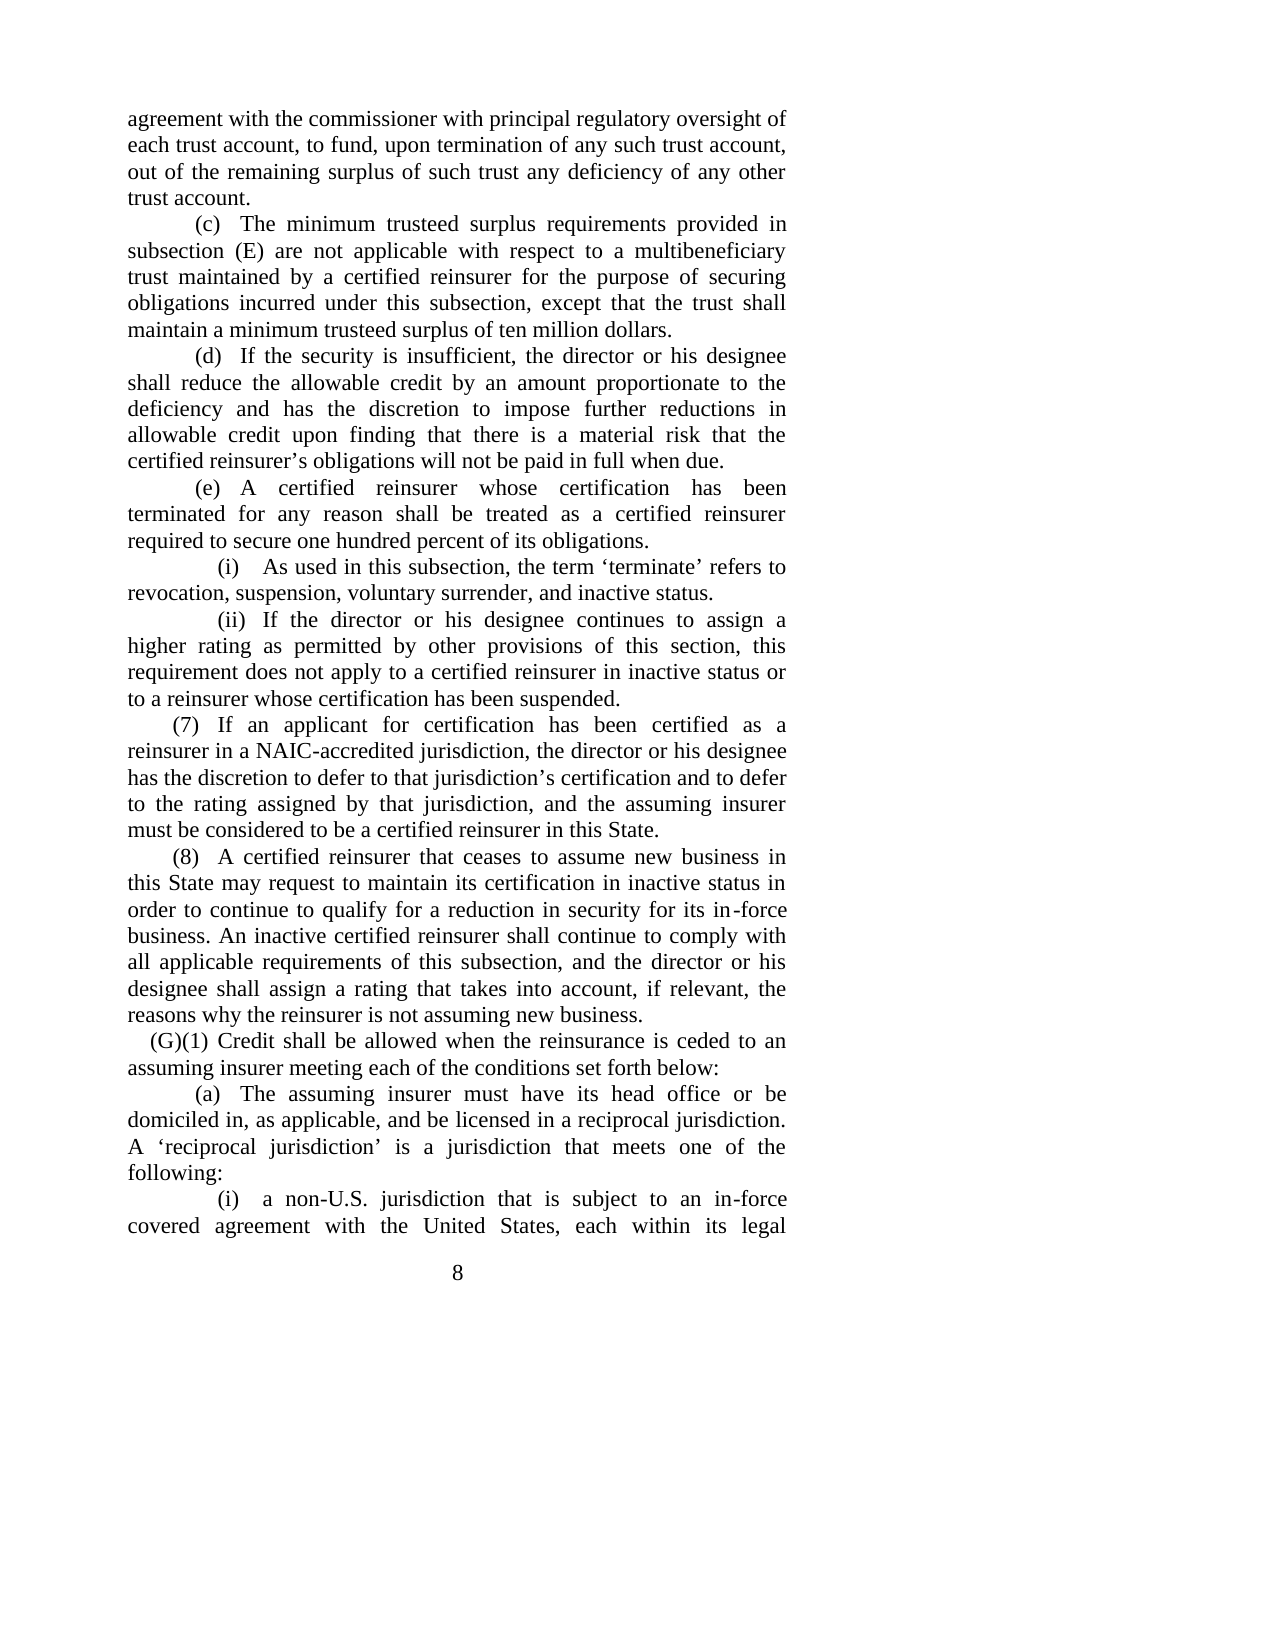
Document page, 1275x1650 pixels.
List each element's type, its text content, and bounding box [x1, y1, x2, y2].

text (ii) If the director or his designee continues to assign a higher rating as permitted by other provisions of this section, this requirement does not apply to a certified reinsurer in inactive status or to a reinsurer whose certification has been suspended. [127, 606, 787, 711]
text (c) The minimum trusteed surplus requirements provided in subsection (E) are not applicable with respect to a multibeneficiary trust maintained by a certified reinsurer for the purpose of securing obligations incurred under this subsection, except that the trust shall maintain a minimum trusteed surplus of ten million dollars. [127, 210, 787, 342]
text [127, 105, 787, 210]
text (i) As used in this subsection, the term ‘terminate’ refers to revocation, suspension, voluntary surrender, and inactive status. [127, 553, 787, 606]
text (a) The assuming insurer must have its head office or be domiciled in, as applicable, and be licensed in a reciprocal jurisdiction. A ‘reciprocal jurisdiction’ is a jurisdiction that meets one of the following: [127, 1080, 787, 1186]
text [127, 1186, 787, 1238]
text (7) If an applicant for certification has been certified as a reinsurer in a NAIC-accredited jurisdiction, the director or his designee has the discretion to defer to that jurisdiction’s certification and to defer to the rating assigned by that jurisdiction, and the assuming insurer must be considered to be a certified reinsurer in this State. [127, 711, 787, 843]
text (G)(1) Credit shall be allowed when the reinsurance is ceded to an assuming insurer meeting each of the conditions set forth below: [127, 1027, 787, 1080]
text (8) A certified reinsurer that ceases to assume new business in this State may request to maintain its certification in inactive status in order to continue to qualify for a reduction in security for its in-force business. An inactive certified reinsurer shall continue to comply with all applicable requirements of this subsection, and the director or his designee shall assign a rating that takes into account, if relevant, the reasons why the reinsurer is not assuming new business. [127, 843, 787, 1027]
text (d) If the security is insufficient, the director or his designee shall reduce the allowable credit by an amount proportionate to the deficiency and has the discretion to impose further reductions in allowable credit upon finding that there is a material risk that the certified reinsurer’s obligations will not be paid in full when due. [127, 342, 787, 474]
text (e) A certified reinsurer whose certification has been terminated for any reason shall be treated as a certified reinsurer required to secure one hundred percent of its obligations. [127, 474, 787, 553]
